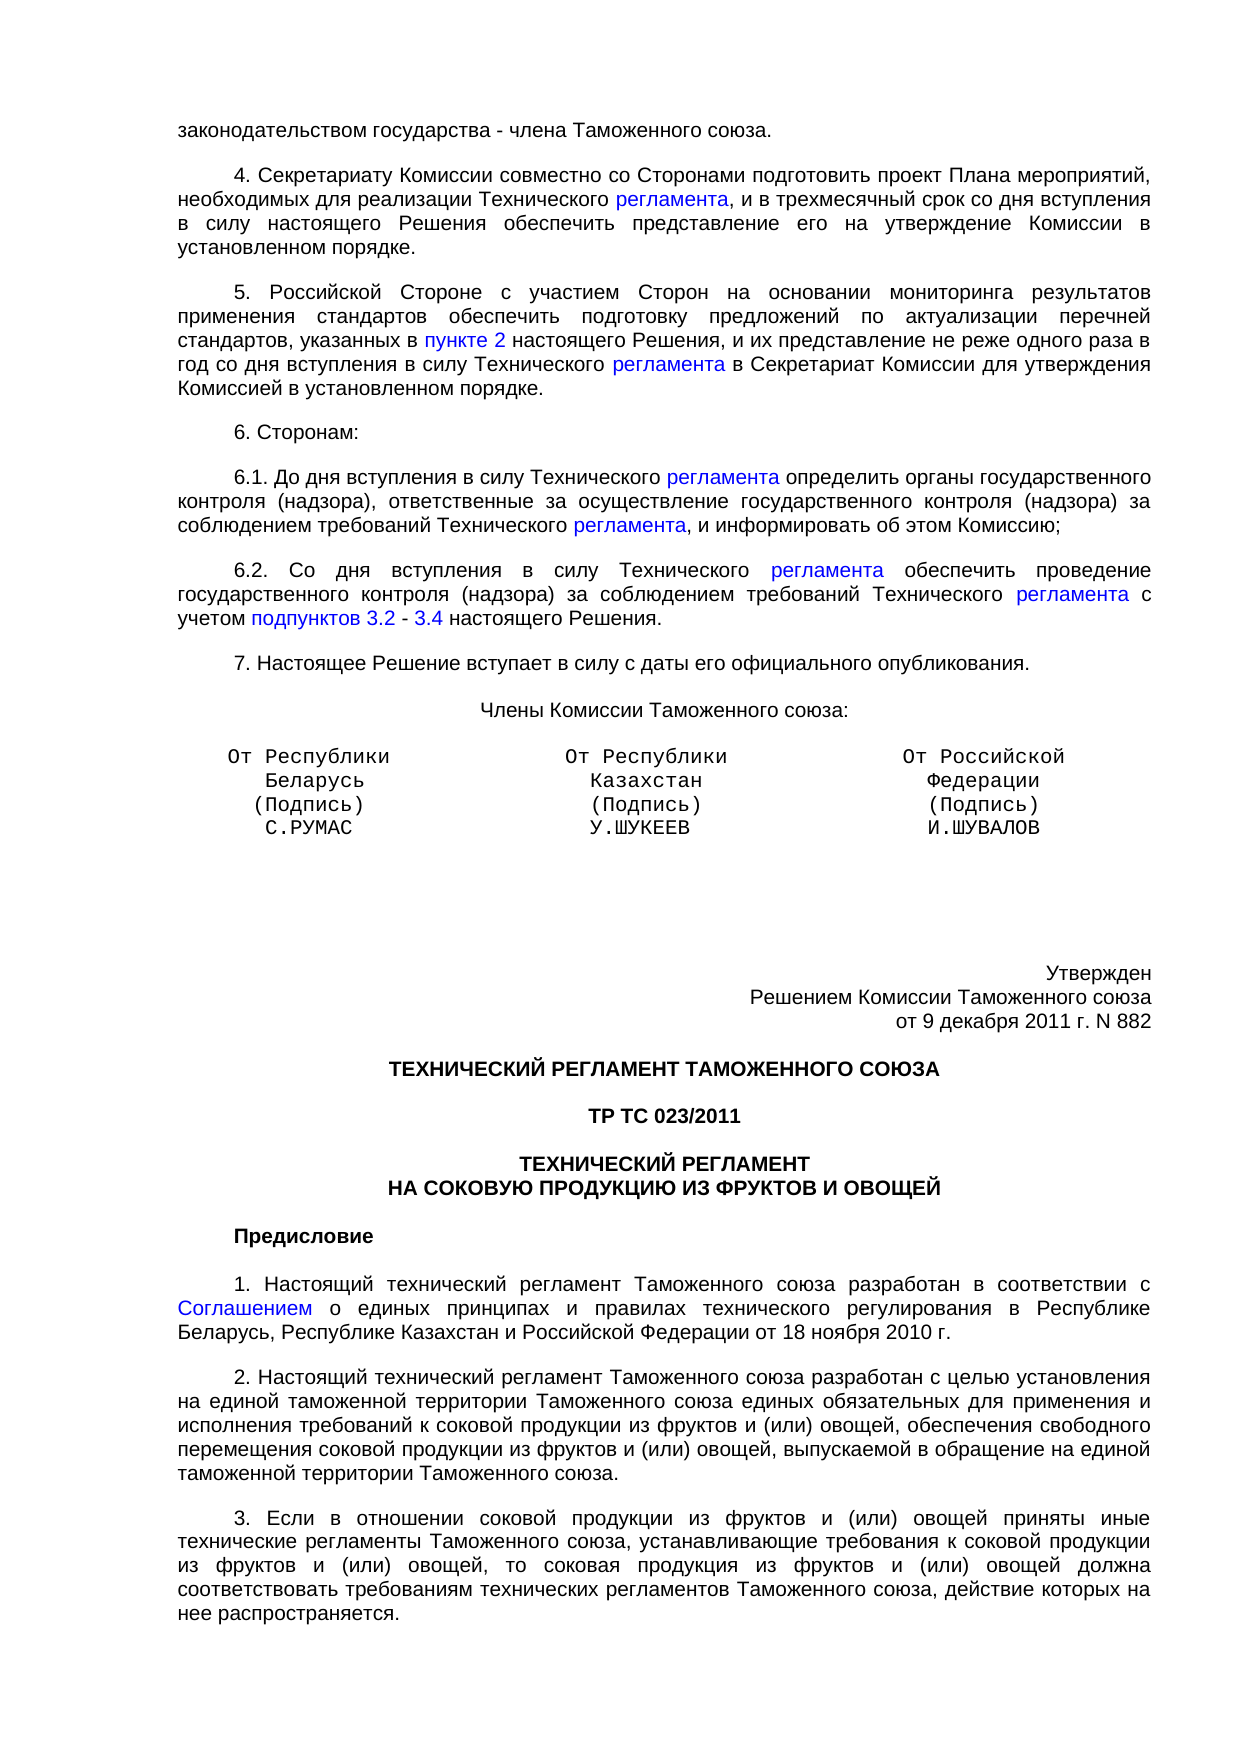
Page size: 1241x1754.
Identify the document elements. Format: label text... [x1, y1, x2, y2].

title НА СОКОВУЮ ПРОДУКЦИЮ ИЗ ФРУКТОВ И ОВОЩЕЙ [177, 1176, 1152, 1200]
text 1. Настоящий технический регламент Таможенного союза разработан в соответствии с Соглашением о единых принципах и правилах технического регулирования в Республике Беларусь, Республике Казахстан и Российской Федерации от 18 ноября 2010 г. [177, 1272, 1152, 1344]
text (Подпись) (Подпись) (Подпись) [177, 793, 1152, 817]
text 4. Секретариату Комиссии совместно со Сторонами подготовить проект Плана мероприятий, необходимых для реализации Технического регламента, и в трехмесячный срок со дня вступления в силу настоящего Решения обеспечить представление его на утверждение Комиссии в установленном порядке. [177, 163, 1152, 259]
text Решением Комиссии Таможенного союза [177, 984, 1152, 1008]
text 6.2. Со дня вступления в силу Технического регламента обеспечить проведение государственного контроля (надзора) за соблюдением требований Технического регламента с учетом подпунктов 3.2 - 3.4 настоящего Решения. [177, 558, 1152, 629]
text от 9 декабря 2011 г. N 882 [177, 1008, 1152, 1032]
text Беларусь Казахстан Федерации [177, 770, 1152, 793]
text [177, 118, 1152, 142]
text От Республики От Республики От Российской [177, 746, 1152, 770]
title ТР ТС 023/2011 [177, 1104, 1152, 1128]
text С.РУМАС У.ШУКЕЕВ И.ШУВАЛОВ [177, 817, 1152, 841]
text 3. Если в отношении соковой продукции из фруктов и (или) овощей приняты иные технические регламенты Таможенного союза, устанавливающие требования к соковой продукции из фруктов и (или) овощей, то соковая продукция из фруктов и (или) овощей должна соответствовать требованиям технических регламентов Таможенного союза, действие которых на нее распространяется. [177, 1505, 1152, 1625]
text 5. Российской Стороне с участием Сторон на основании мониторинга результатов применения стандартов обеспечить подготовку предложений по актуализации перечней стандартов, указанных в пункте 2 настоящего Решения, и их представление не реже одного раза в год со дня вступления в силу Технического регламента в Секретариат Комиссии для утверждения Комиссией в установленном порядке. [177, 279, 1152, 399]
text 7. Настоящее Решение вступает в силу с даты его официального опубликования. [177, 650, 1152, 674]
text Утвержден [177, 961, 1152, 984]
text 6.1. До дня вступления в силу Технического регламента определить органы государственного контроля (надзора), ответственные за осуществление государственного контроля (надзора) за соблюдением требований Технического регламента, и информировать об этом Комиссию; [177, 465, 1152, 537]
title ТЕХНИЧЕСКИЙ РЕГЛАМЕНТ ТАМОЖЕННОГО СОЮЗА [177, 1056, 1152, 1080]
text 2. Настоящий технический регламент Таможенного союза разработан с целью установления на единой таможенной территории Таможенного союза единых обязательных для применения и исполнения требований к соковой продукции из фруктов и (или) овощей, обеспечения свободного перемещения соковой продукции из фруктов и (или) овощей, выпускаемой в обращение на единой таможенной территории Таможенного союза. [177, 1365, 1152, 1484]
title Предисловие [177, 1224, 1152, 1248]
text Члены Комиссии Таможенного союза: [177, 698, 1152, 722]
text 6. Сторонам: [177, 420, 1152, 444]
title ТЕХНИЧЕСКИЙ РЕГЛАМЕНТ [177, 1152, 1152, 1176]
